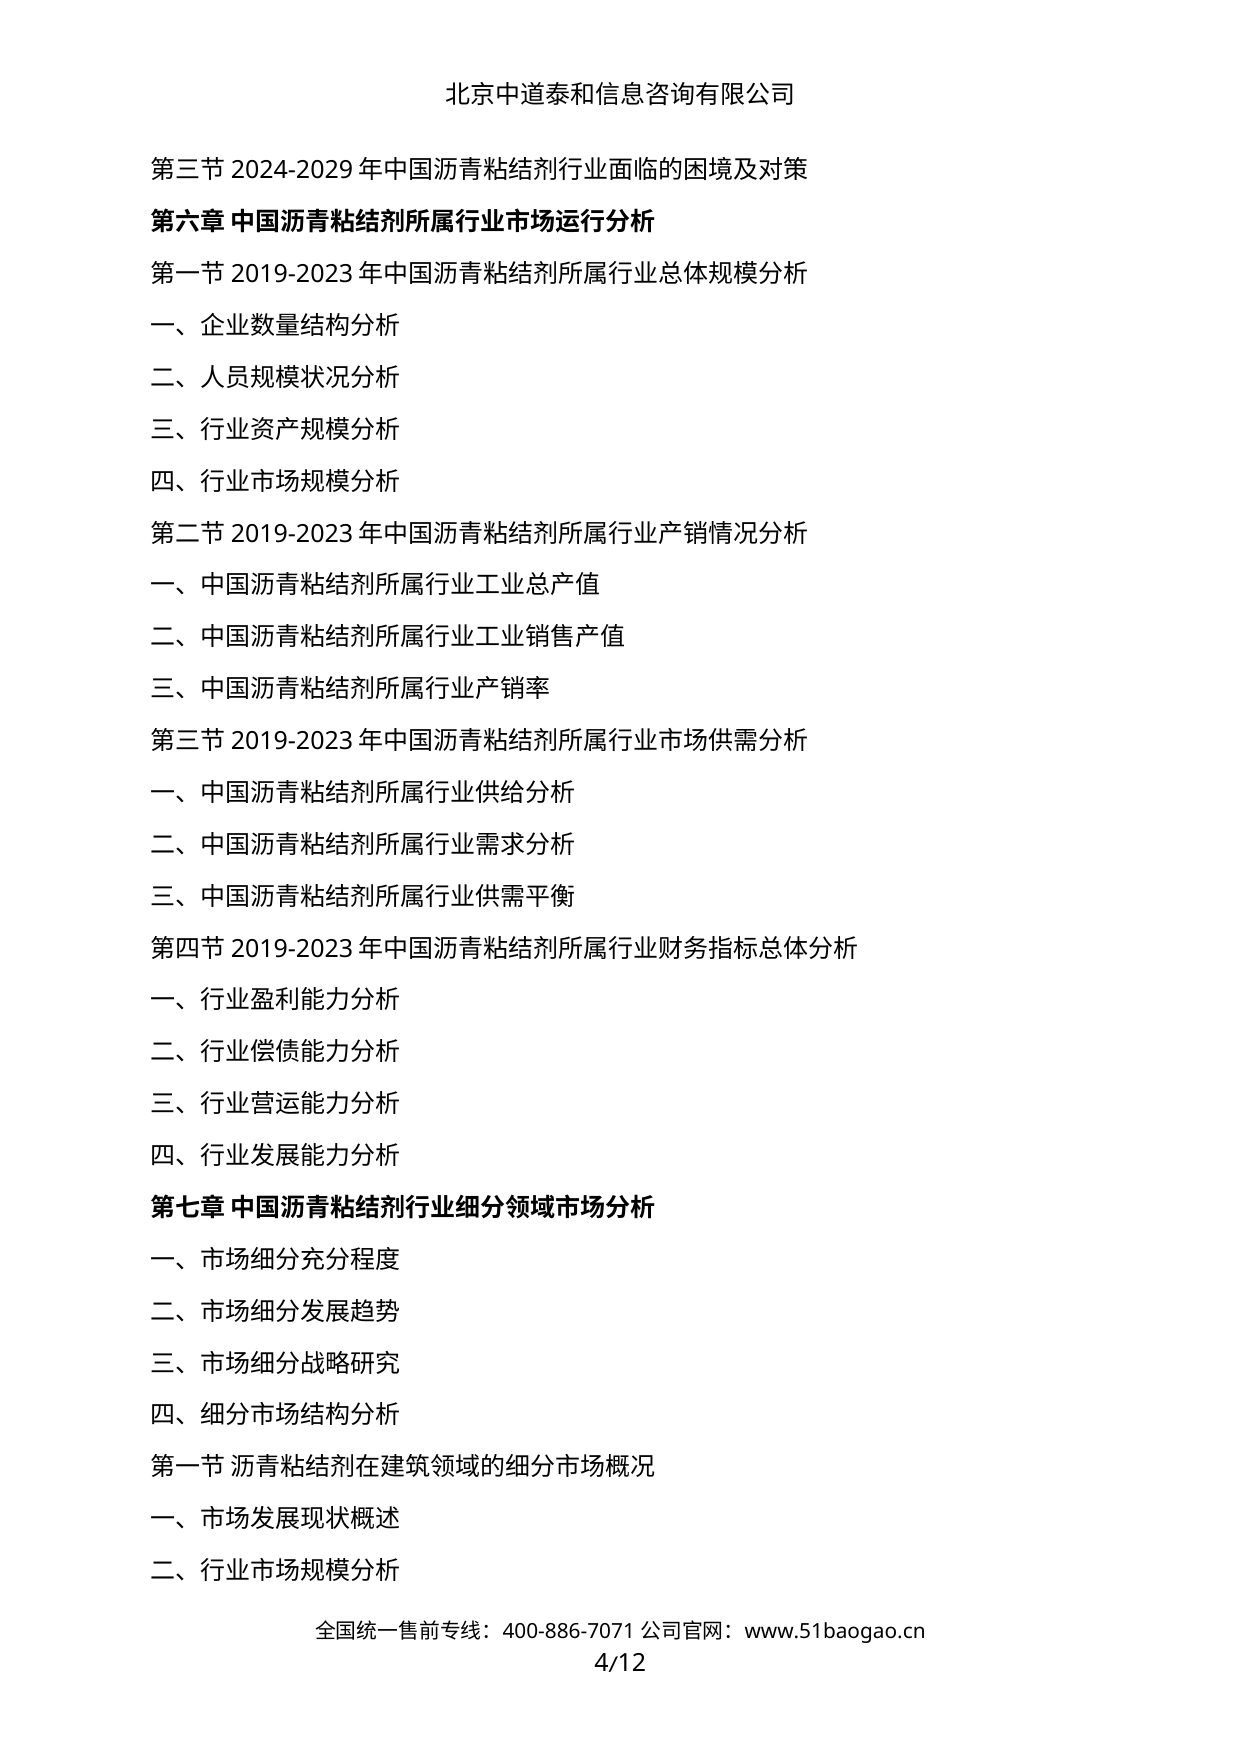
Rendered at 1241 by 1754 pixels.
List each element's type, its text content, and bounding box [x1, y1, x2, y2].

text 一、行业盈利能力分析 [150, 980, 1090, 1016]
text 二、行业市场规模分析 [150, 1551, 1090, 1587]
text 二、中国沥青粘结剂所属行业需求分析 [150, 824, 1090, 861]
text 二、行业偿债能力分析 [150, 1032, 1090, 1068]
text 第三节 2024-2029年中国沥青粘结剂行业面临的困境及对策 [150, 150, 1090, 186]
text 第一节 沥青粘结剂在建筑领域的细分市场概况 [150, 1447, 1090, 1483]
text 一、市场发展现状概述 [150, 1499, 1090, 1535]
text 四、行业发展能力分析 [150, 1136, 1090, 1172]
text 三、中国沥青粘结剂所属行业供需平衡 [150, 876, 1090, 912]
text 第六章 中国沥青粘结剂所属行业市场运行分析 [150, 202, 1090, 238]
text 一、市场细分充分程度 [150, 1239, 1090, 1276]
text 二、人员规模状况分析 [150, 357, 1090, 394]
text 四、行业市场规模分析 [150, 461, 1090, 497]
text 第七章 中国沥青粘结剂行业细分领域市场分析 [150, 1187, 1090, 1224]
text 三、中国沥青粘结剂所属行业产销率 [150, 669, 1090, 705]
text 一、中国沥青粘结剂所属行业供给分析 [150, 772, 1090, 809]
text 第四节 2019-2023年中国沥青粘结剂所属行业财务指标总体分析 [150, 928, 1090, 964]
text 第三节 2019-2023年中国沥青粘结剂所属行业市场供需分析 [150, 721, 1090, 757]
text 三、市场细分战略研究 [150, 1343, 1090, 1379]
text 三、行业营运能力分析 [150, 1084, 1090, 1120]
text 一、中国沥青粘结剂所属行业工业总产值 [150, 565, 1090, 601]
text 第一节 2019-2023年中国沥青粘结剂所属行业总体规模分析 [150, 254, 1090, 290]
text 二、中国沥青粘结剂所属行业工业销售产值 [150, 617, 1090, 653]
text 第二节 2019-2023年中国沥青粘结剂所属行业产销情况分析 [150, 513, 1090, 549]
text 二、市场细分发展趋势 [150, 1291, 1090, 1327]
text 四、细分市场结构分析 [150, 1395, 1090, 1431]
text 一、企业数量结构分析 [150, 306, 1090, 342]
text 三、行业资产规模分析 [150, 409, 1090, 446]
